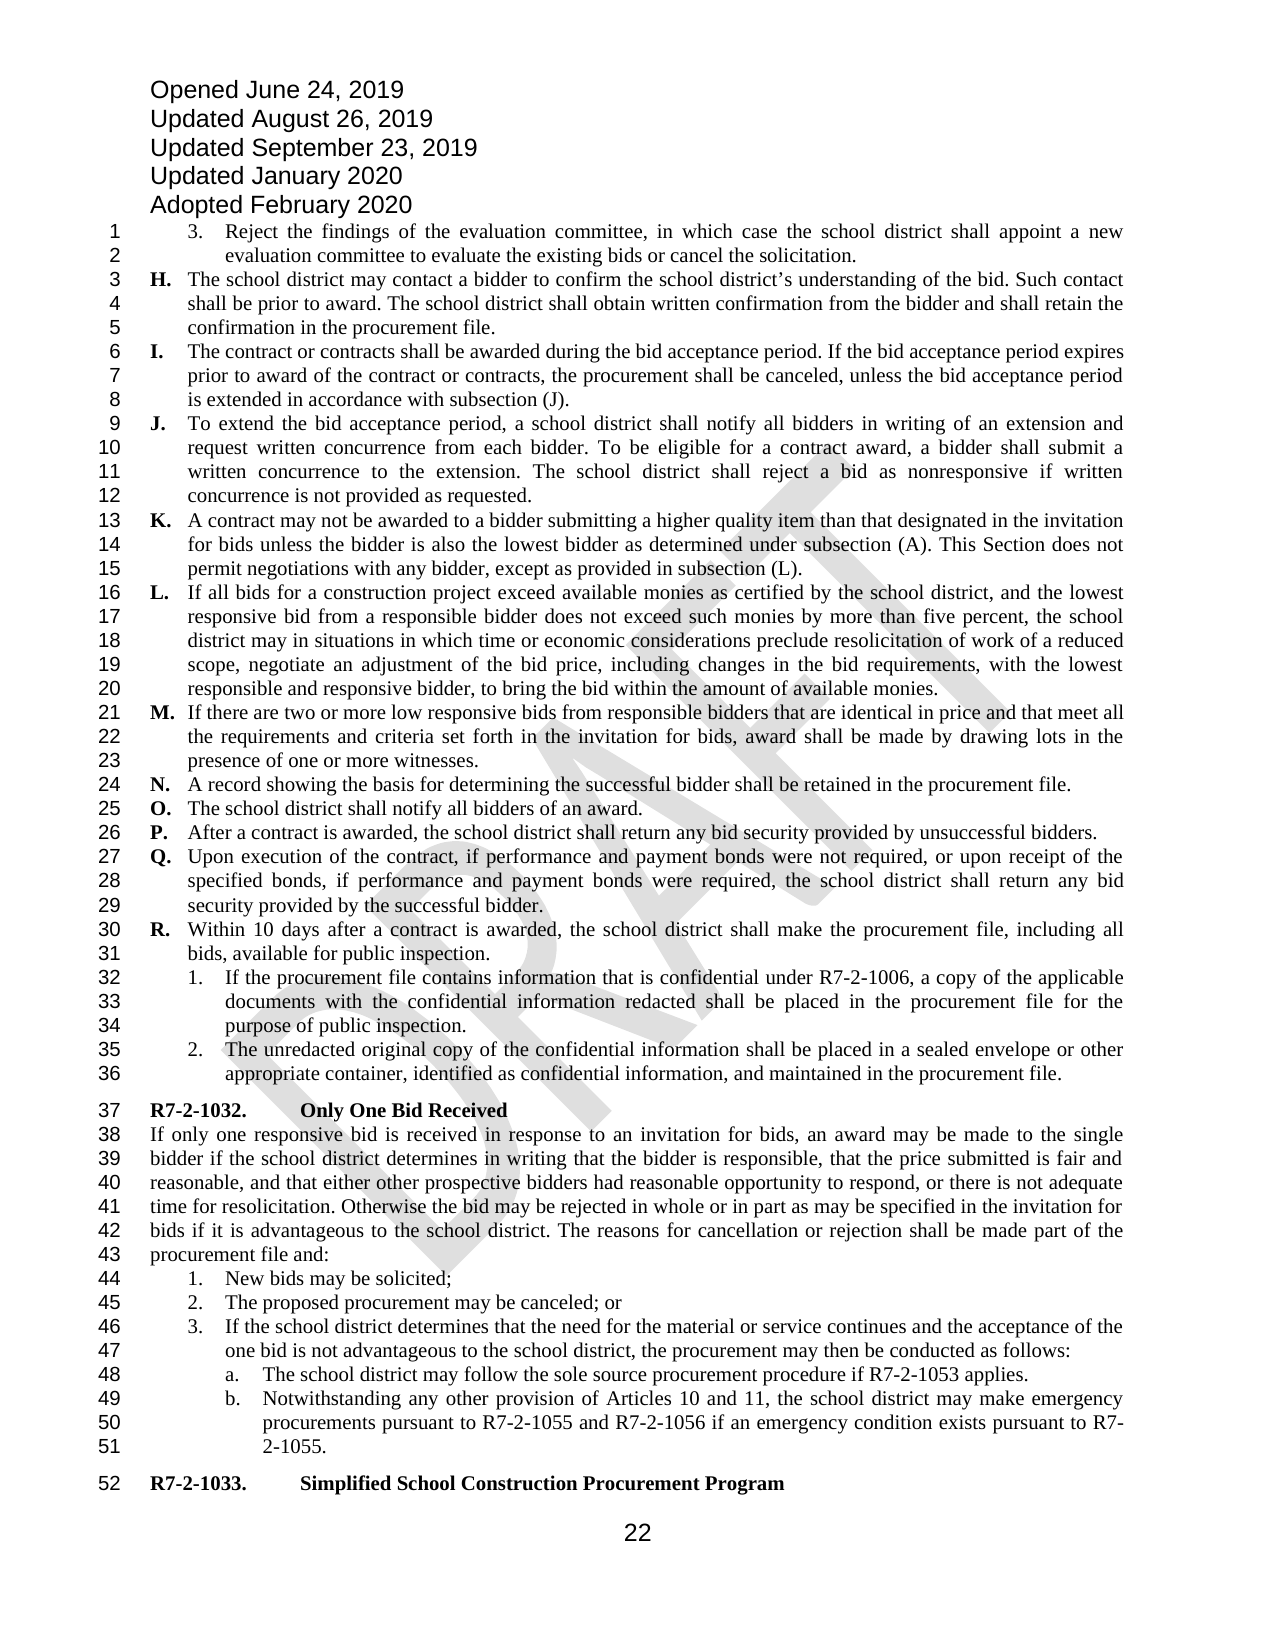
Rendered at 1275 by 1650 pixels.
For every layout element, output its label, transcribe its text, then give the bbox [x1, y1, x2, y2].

text L. If all bids for a construction project exceed available monies as certified by the school district, and the lowest responsive bid from a responsible bidder does not exceed such monies by more than five percent, the school district may in situations in which time or economic considerations preclude resolicitation of work of a reduced scope, negotiate an adjustment of the bid price, including changes in the bid requirements, with the lowest responsible and responsive bidder, to bring the bid within the amount of available monies. [150, 580, 1125, 700]
text N. A record showing the basis for determining the successful bidder shall be retained in the procurement file. [150, 772, 1125, 796]
text P. After a contract is awarded, the school district shall return any bid security provided by unsuccessful bidders. [150, 820, 1125, 844]
text J. To extend the bid acceptance period, a school district shall notify all bidders in writing of an extension and request written concurrence from each bidder. To be eligible for a contract award, a bidder shall submit a written concurrence to the extension. The school district shall reject a bid as nonresponsive if written concurrence is not provided as requested. [150, 411, 1125, 507]
text 1. If the procurement file contains information that is confidential under R7-2-1006, a copy of the applicable documents with the confidential information redacted shall be placed in the procurement file for the purpose of public inspection. [187, 965, 1125, 1037]
text b. Notwithstanding any other provision of Articles 10 and 11, the school district may make emergency procurements pursuant to R7-2-1055 and R7-2-1056 if an emergency condition exists pursuant to R7-2-1055. [225, 1386, 1125, 1458]
text R7-2-1033. Simplified School Construction Procurement Program [150, 1471, 1125, 1495]
text 2. The unredacted original copy of the confidential information shall be placed in a sealed envelope or other appropriate container, identified as confidential information, and maintained in the procurement file. [187, 1037, 1125, 1085]
text M. If there are two or more low responsive bids from responsible bidders that are identical in price and that meet all the requirements and criteria set forth in the invitation for bids, award shall be made by drawing lots in the presence of one or more witnesses. [150, 700, 1125, 772]
text 3. If the school district determines that the need for the material or service continues and the acceptance of the one bid is not advantageous to the school district, the procurement may then be conducted as follows: [187, 1314, 1125, 1362]
text If only one responsive bid is received in response to an invitation for bids, an award may be made to the single bidder if the school district determines in writing that the bidder is responsible, that the price submitted is fair and reasonable, and that either other prospective bidders had reasonable opportunity to respond, or there is not adequate time for resolicitation. Otherwise the bid may be rejected in whole or in part as may be specified in the invitation for bids if it is advantageous to the school district. The reasons for cancellation or rejection shall be made part of the procurement file and: [150, 1122, 1125, 1266]
text R7-2-1032. Only One Bid Received [150, 1097, 1125, 1122]
text 3. Reject the findings of the evaluation committee, in which case the school district shall appoint a new evaluation committee to evaluate the existing bids or cancel the solicitation. [187, 219, 1125, 267]
text Q. Upon execution of the contract, if performance and payment bonds were not required, or upon receipt of the specified bonds, if performance and payment bonds were required, the school district shall return any bid security provided by the successful bidder. [150, 844, 1125, 917]
text K. A contract may not be awarded to a bidder submitting a higher quality item than that designated in the invitation for bids unless the bidder is also the lowest bidder as determined under subsection (A). This Section does not permit negotiations with any bidder, except as provided in subsection (L). [150, 507, 1125, 580]
text R. Within 10 days after a contract is awarded, the school district shall make the procurement file, including all bids, available for public inspection. [150, 917, 1125, 965]
text I. The contract or contracts shall be awarded during the bid acceptance period. If the bid acceptance period expires prior to award of the contract or contracts, the procurement shall be canceled, unless the bid acceptance period is extended in accordance with subsection (J). [150, 339, 1125, 411]
text O. The school district shall notify all bidders of an award. [150, 796, 1125, 820]
text 2. The proposed procurement may be canceled; or [187, 1290, 1125, 1314]
text a. The school district may follow the sole source procurement procedure if R7-2-1053 applies. [225, 1362, 1125, 1386]
text H. The school district may contact a bidder to confirm the school district’s understanding of the bid. Such contact shall be prior to award. The school district shall obtain written confirmation from the bidder and shall retain the confirmation in the procurement file. [150, 267, 1125, 339]
text 1. New bids may be solicited; [187, 1266, 1125, 1290]
